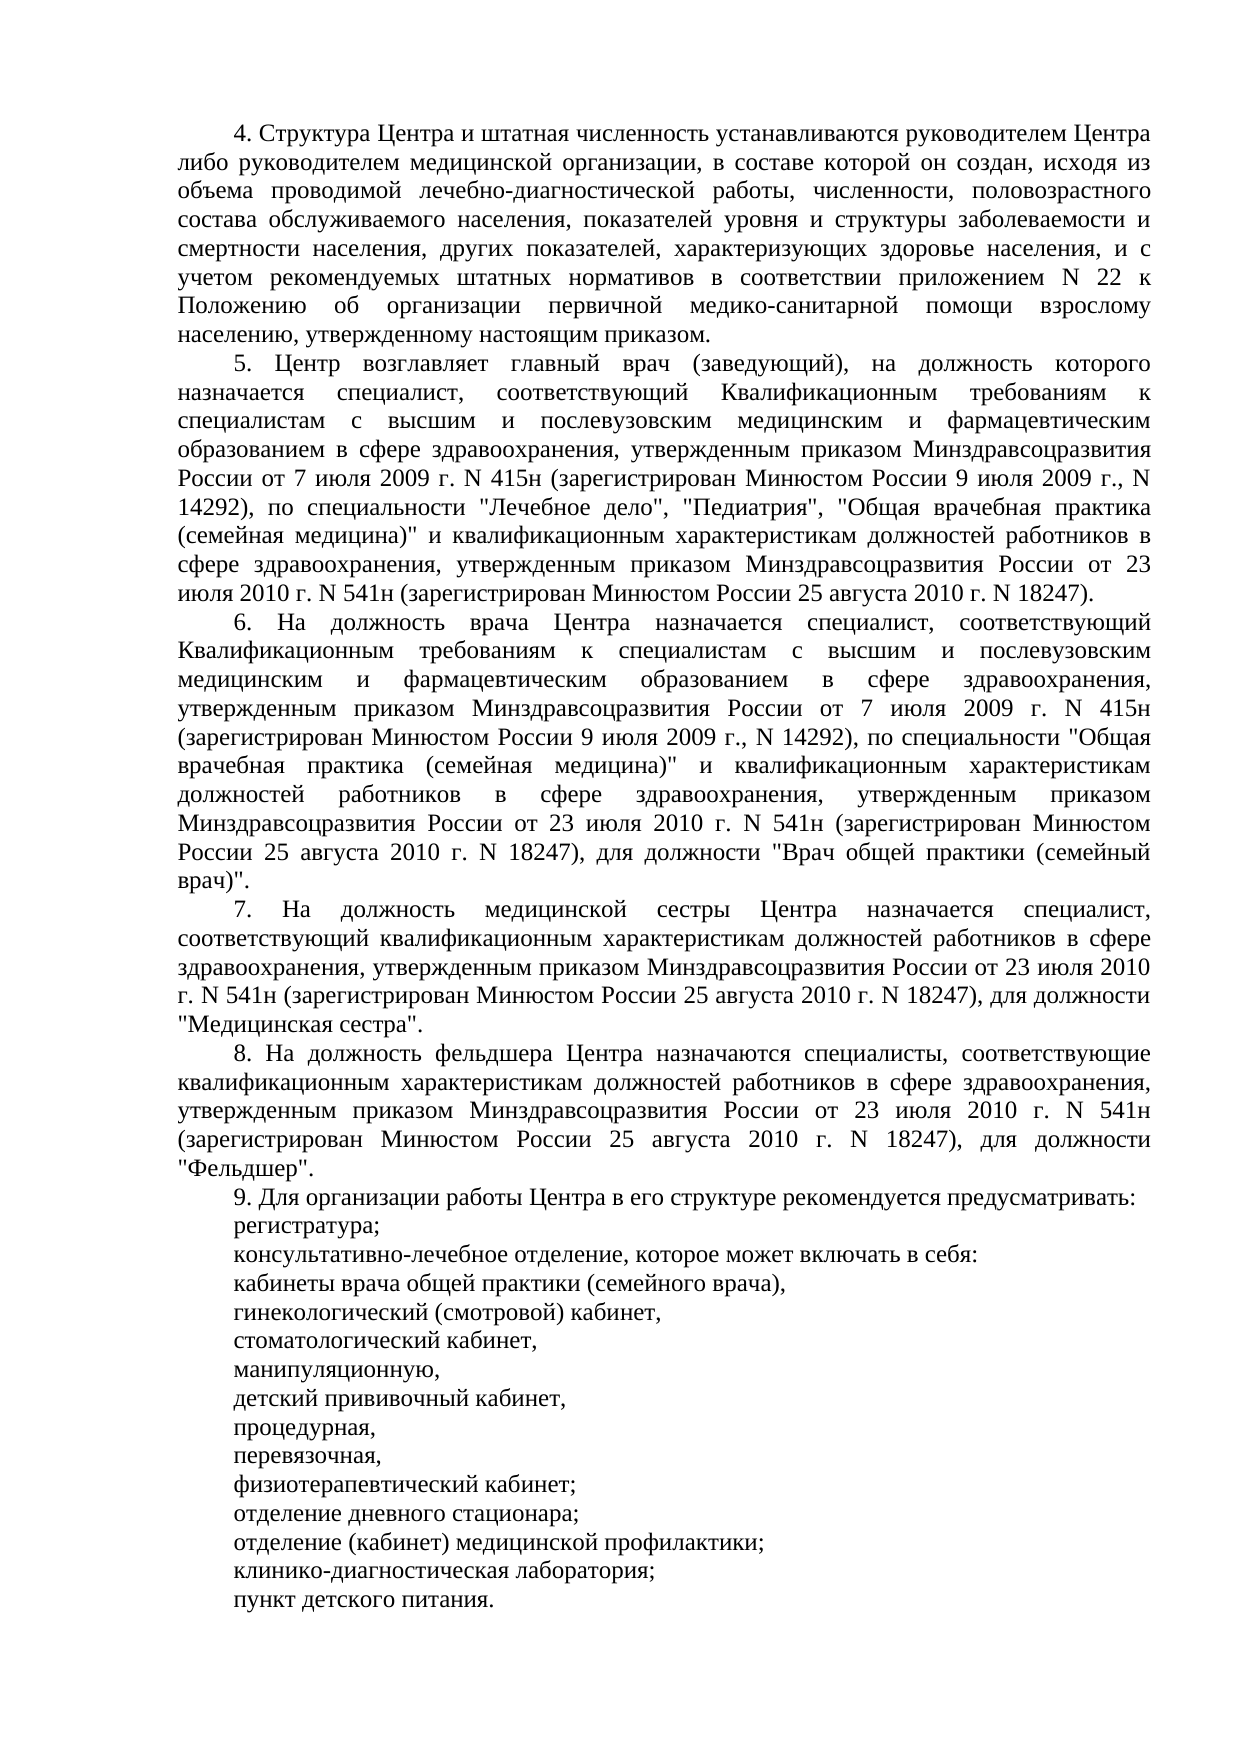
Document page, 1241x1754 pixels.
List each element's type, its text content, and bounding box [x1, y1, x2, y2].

text клинико-диагностическая лаборатория; [177, 1556, 1152, 1584]
text отделение (кабинет) медицинской профилактики; [177, 1527, 1152, 1556]
text кабинеты врача общей практики (семейного врача), [177, 1268, 1152, 1297]
text отделение дневного стационара; [177, 1498, 1152, 1527]
text стоматологический кабинет, [177, 1326, 1152, 1354]
text консультативно-лечебное отделение, которое может включать в себя: [177, 1239, 1152, 1268]
text 7. На должность медицинской сестры Центра назначается специалист, соответствующий квалификационным характеристикам должностей работников в сфере здравоохранения, утвержденным приказом Минздравсоцразвития России от 23 июля 2010 г. N 541н (зарегистрирован Минюстом России 25 августа 2010 г. N 18247), для должности "Медицинская сестра". [177, 894, 1152, 1038]
text перевязочная, [177, 1441, 1152, 1469]
text регистратура; [177, 1211, 1152, 1239]
text манипуляционную, [177, 1354, 1152, 1383]
text 6. На должность врача Центра назначается специалист, соответствующий Квалификационным требованиям к специалистам с высшим и послевузовским медицинским и фармацевтическим образованием в сфере здравоохранения, утвержденным приказом Минздравсоцразвития России от 7 июля 2009 г. N 415н (зарегистрирован Минюстом России 9 июля 2009 г., N 14292), по специальности "Общая врачебная практика (семейная медицина)" и квалификационным характеристикам должностей работников в сфере здравоохранения, утвержденным приказом Минздравсоцразвития России от 23 июля 2010 г. N 541н (зарегистрирован Минюстом России 25 августа 2010 г. N 18247), для должности "Врач общей практики (семейный врач)". [177, 607, 1152, 894]
text 4. Структура Центра и штатная численность устанавливаются руководителем Центра либо руководителем медицинской организации, в составе которой он создан, исходя из объема проводимой лечебно-диагностической работы, численности, половозрастного состава обслуживаемого населения, показателей уровня и структуры заболеваемости и смертности населения, других показателей, характеризующих здоровье населения, и с учетом рекомендуемых штатных нормативов в соответствии приложением N 22 к Положению об организации первичной медико-санитарной помощи взрослому населению, утвержденному настоящим приказом. [177, 118, 1152, 348]
text физиотерапевтический кабинет; [177, 1469, 1152, 1498]
text 8. На должность фельдшера Центра назначаются специалисты, соответствующие квалификационным характеристикам должностей работников в сфере здравоохранения, утвержденным приказом Минздравсоцразвития России от 23 июля 2010 г. N 541н (зарегистрирован Минюстом России 25 августа 2010 г. N 18247), для должности "Фельдшер". [177, 1038, 1152, 1182]
text 5. Центр возглавляет главный врач (заведующий), на должность которого назначается специалист, соответствующий Квалификационным требованиям к специалистам с высшим и послевузовским медицинским и фармацевтическим образованием в сфере здравоохранения, утвержденным приказом Минздравсоцразвития России от 7 июля 2009 г. N 415н (зарегистрирован Минюстом России 9 июля 2009 г., N 14292), по специальности "Лечебное дело", "Педиатрия", "Общая врачебная практика (семейная медицина)" и квалификационным характеристикам должностей работников в сфере здравоохранения, утвержденным приказом Минздравсоцразвития России от 23 июля 2010 г. N 541н (зарегистрирован Минюстом России 25 августа 2010 г. N 18247). [177, 348, 1152, 607]
text пункт детского питания. [177, 1584, 1152, 1613]
text детский прививочный кабинет, [177, 1383, 1152, 1412]
text 9. Для организации работы Центра в его структуре рекомендуется предусматривать: [177, 1182, 1152, 1211]
text гинекологический (смотровой) кабинет, [177, 1297, 1152, 1326]
text процедурная, [177, 1412, 1152, 1441]
